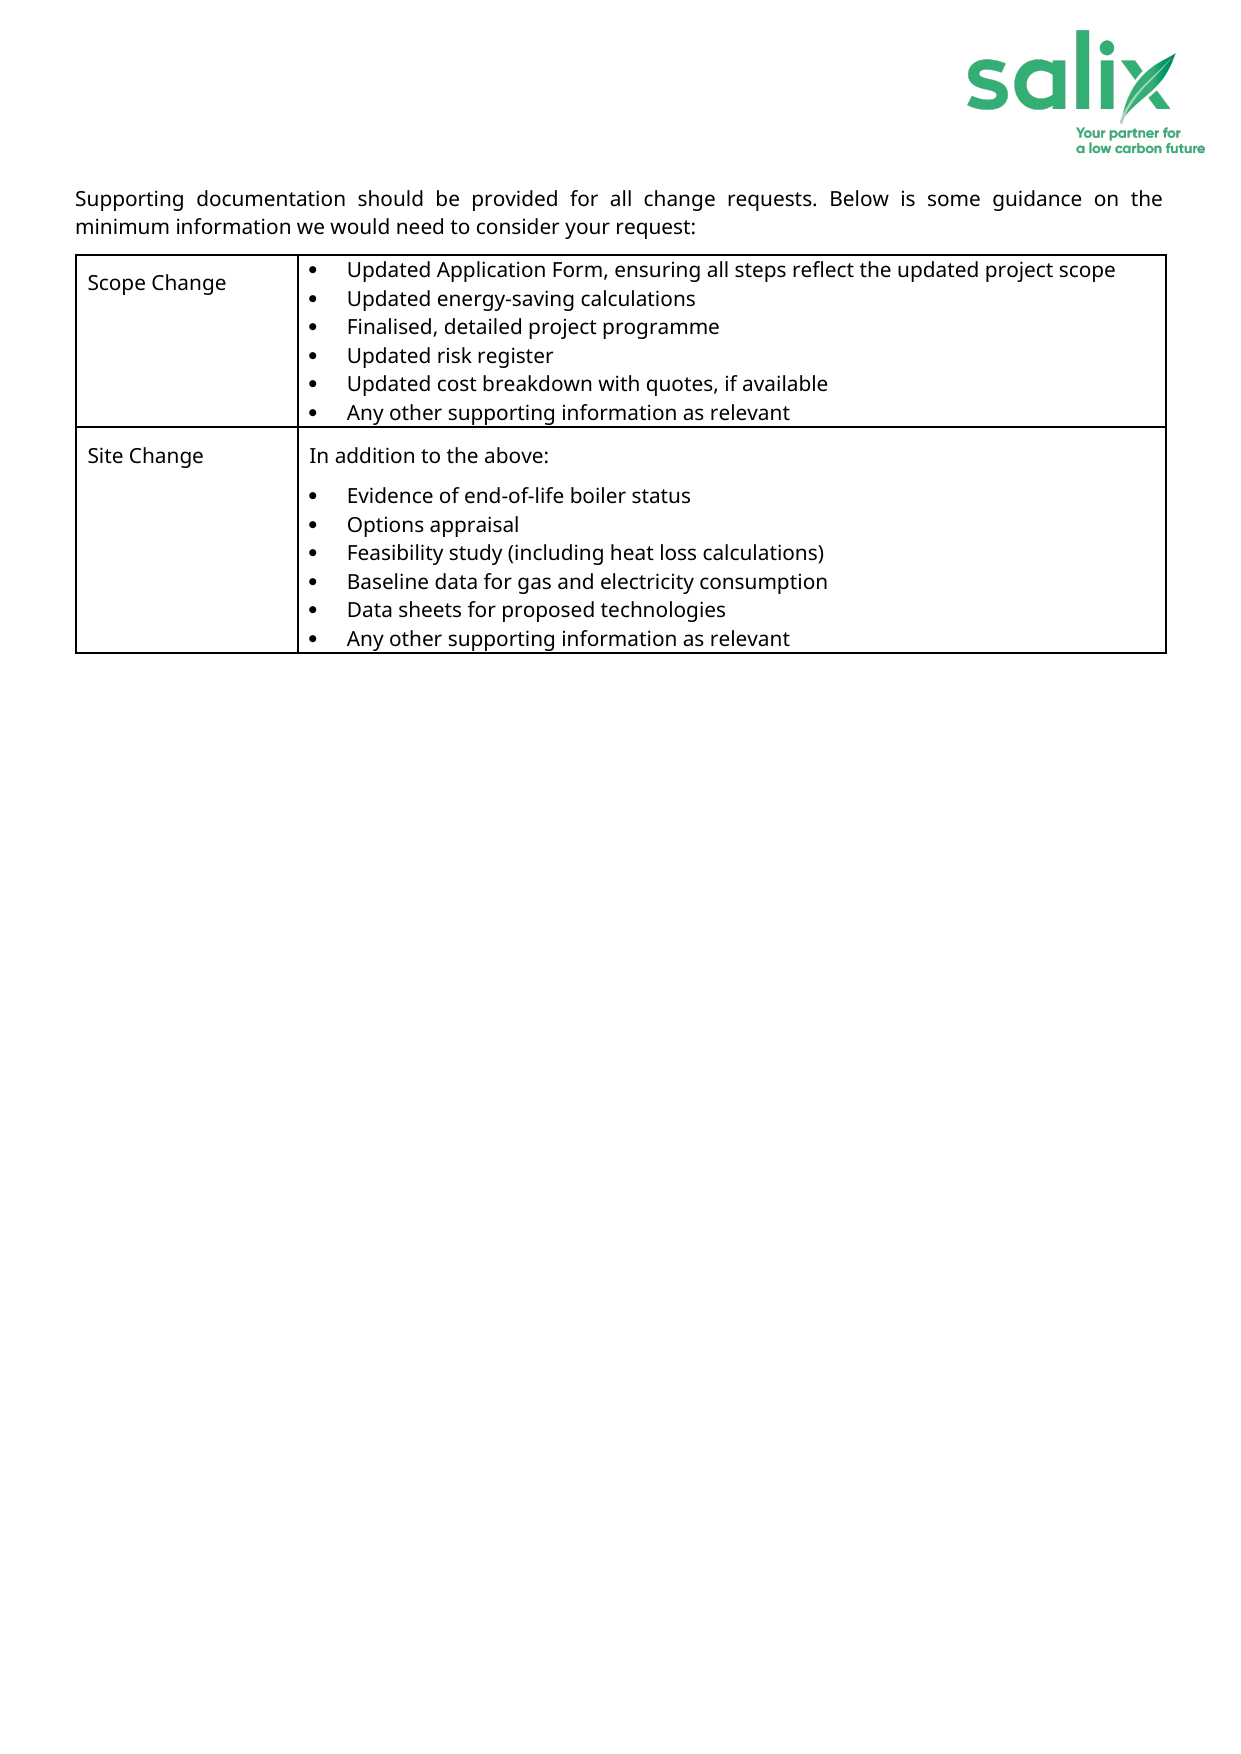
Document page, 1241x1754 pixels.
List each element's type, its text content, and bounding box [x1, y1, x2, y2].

table_cell Site Change [77, 428, 297, 652]
table_cell In addition to the above: Evidence of end-of-life boiler status Options appraisal Feasibility study (including heat loss calculations) Baseline data for gas and electricity consumption Data sheets for proposed technologies Any other supporting information as relevant [299, 428, 1165, 652]
picture [54, 0, 1241, 194]
table_header Updated Application Form, ensuring all steps reflect the updated project scope Updated energy-saving calculations Finalised, detailed project programme Updated risk register Updated cost breakdown with quotes, if available Any other supporting information as relevant [299, 256, 1165, 426]
table_header Scope Change [77, 256, 297, 426]
text Supporting documentation should be provided for all change requests. Below is some guidance on the minimum information we would need to consider your request: [75, 184, 1165, 241]
